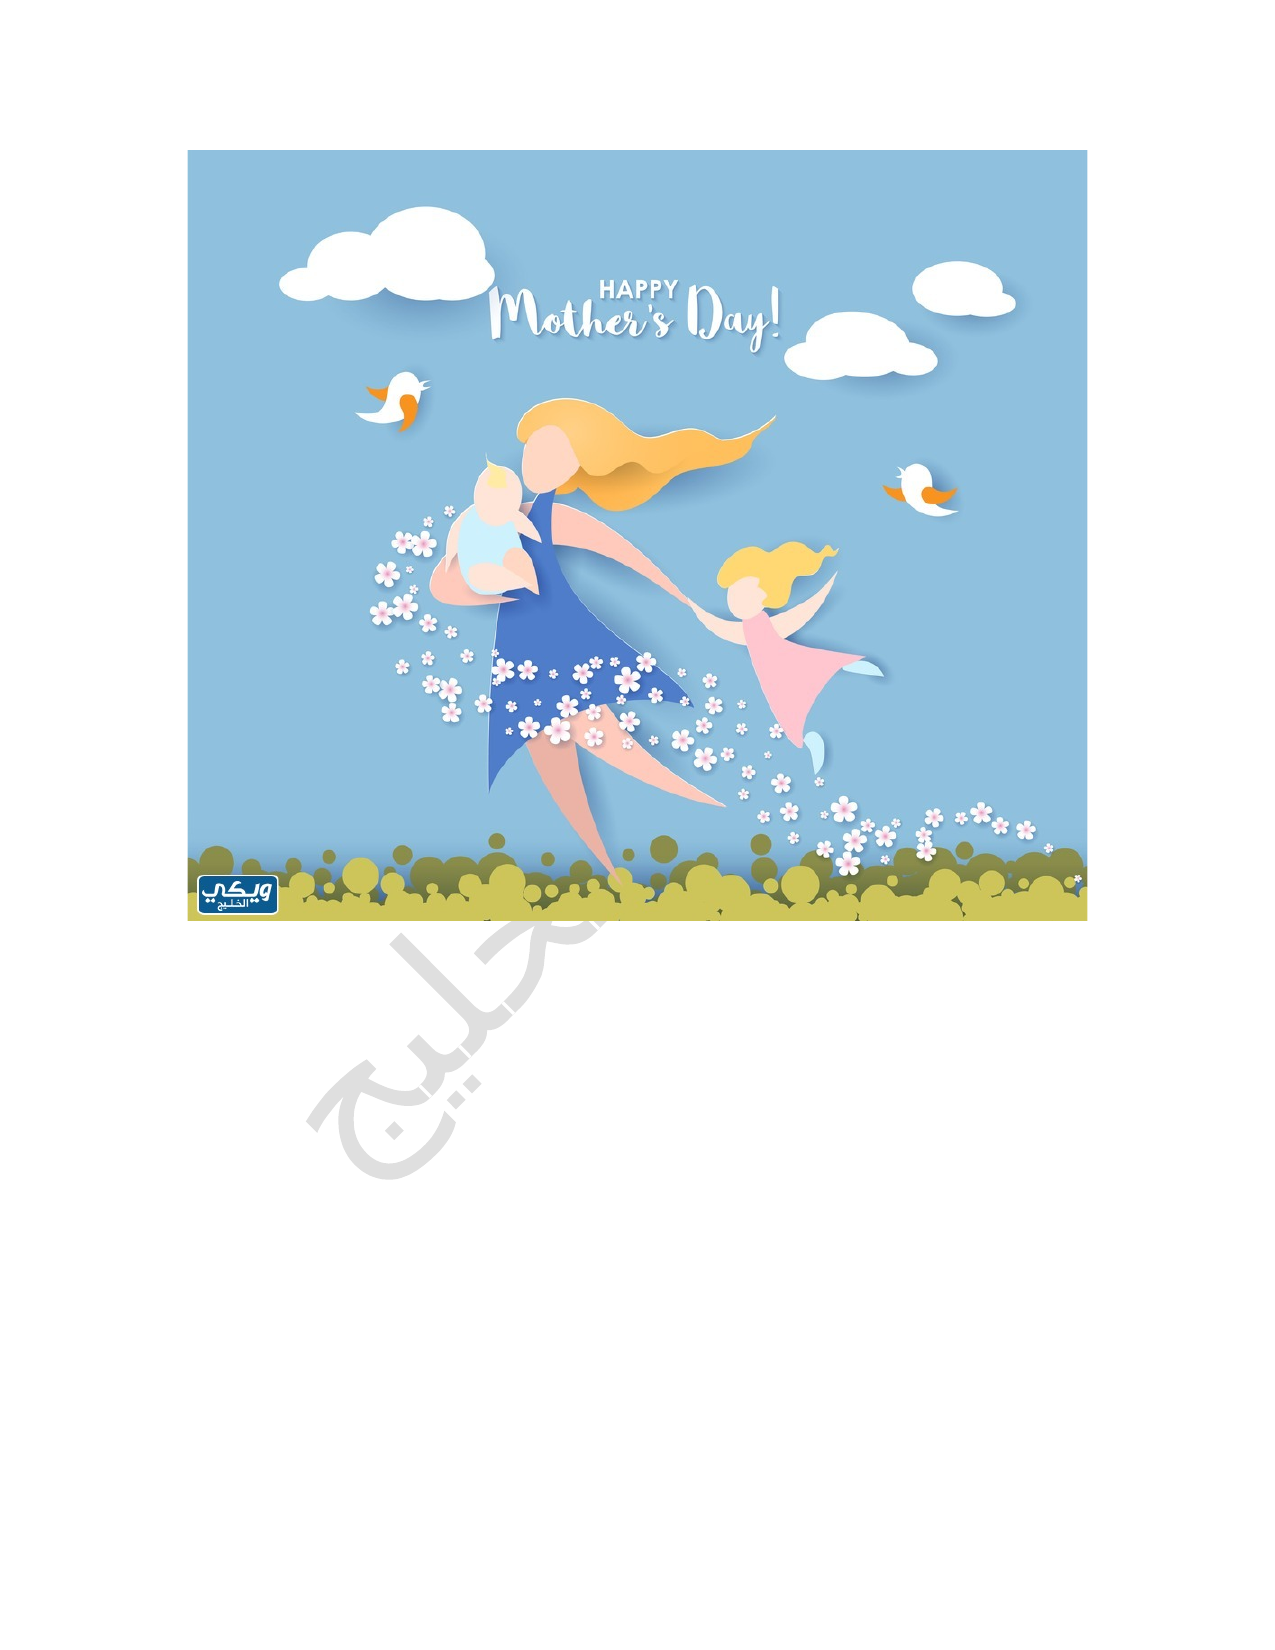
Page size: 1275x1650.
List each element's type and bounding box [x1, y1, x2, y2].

picture [187, 150, 1088, 921]
